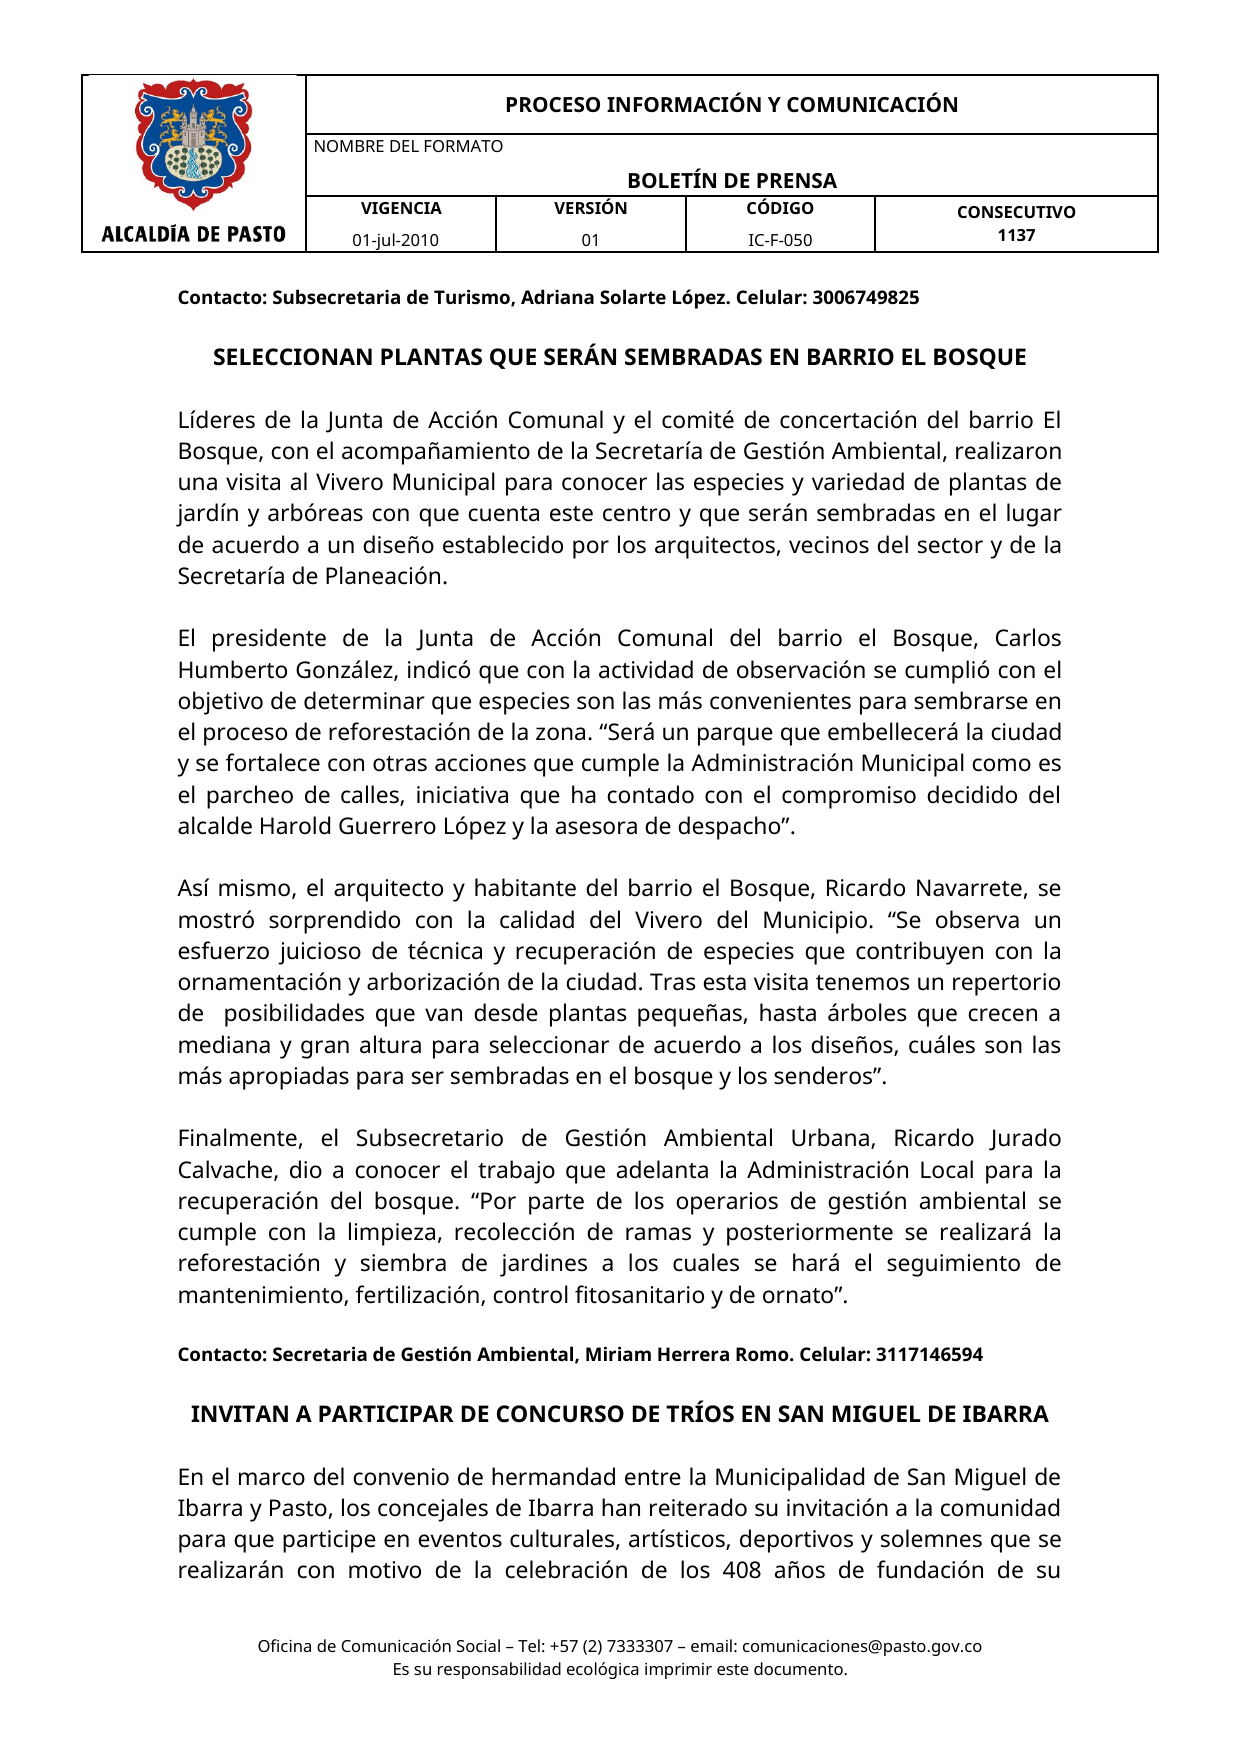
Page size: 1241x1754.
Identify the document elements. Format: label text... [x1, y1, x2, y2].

text El presidente de la Junta de Acción Comunal del barrio el Bosque, Carlos Humberto González, indicó que con la actividad de observación se cumplió con el objetivo de determinar que especies son las más convenientes para sembrarse en el proceso de reforestación de la zona. “Será un parque que embellecerá la ciudad y se fortalece con otras acciones que cumple la Administración Municipal como es el parcheo de calles, iniciativa que ha contado con el compromiso decidido del alcalde Harold Guerrero López y la asesora de despacho”. [177, 622, 1063, 841]
text Así mismo, el arquitecto y habitante del barrio el Bosque, Ricardo Navarrete, se mostró sorprendido con la calidad del Vivero del Municipio. “Se observa un esfuerzo juicioso de técnica y recuperación de especies que contribuyen con la ornamentación y arborización de la ciudad. Tras esta visita tenemos un repertorio de posibilidades que van desde plantas pequeñas, hasta árboles que crecen a mediana y gran altura para seleccionar de acuerdo a los diseños, cuáles son las más apropiadas para ser sembradas en el bosque y los senderos”. [177, 872, 1063, 1091]
text SELECCIONAN PLANTAS QUE SERÁN SEMBRADAS EN BARRIO EL BOSQUE [177, 341, 1063, 372]
text Finalmente, el Subsecretario de Gestión Ambiental Urbana, Ricardo Jurado Calvache, dio a conocer el trabajo que adelanta la Administración Local para la recuperación del bosque. “Por parte de los operarios de gestión ambiental se cumple con la limpieza, recolección de ramas y posteriormente se realizará la reforestación y siembra de jardines a los cuales se hará el seguimiento de mantenimiento, fertilización, control fitosanitario y de ornato”. [177, 1122, 1063, 1310]
text Contacto: Secretaria de Gestión Ambiental, Miriam Herrera Romo. Celular: 3117146594 [177, 1341, 1063, 1367]
text INVITAN A PARTICIPAR DE CONCURSO DE TRÍOS EN SAN MIGUEL DE IBARRA [177, 1398, 1063, 1429]
text Contacto: Subsecretaria de Turismo, Adriana Solarte López. Celular: 3006749825 [177, 284, 1063, 310]
picture [88, 75, 297, 242]
text Líderes de la Junta de Acción Comunal y el comité de concertación del barrio El Bosque, con el acompañamiento de la Secretaría de Gestión Ambiental, realizaron una visita al Vivero Municipal para conocer las especies y variedad de plantas de jardín y arbóreas con que cuenta este centro y que serán sembradas en el lugar de acuerdo a un diseño establecido por los arquitectos, vecinos del sector y de la Secretaría de Planeación. [177, 404, 1063, 591]
